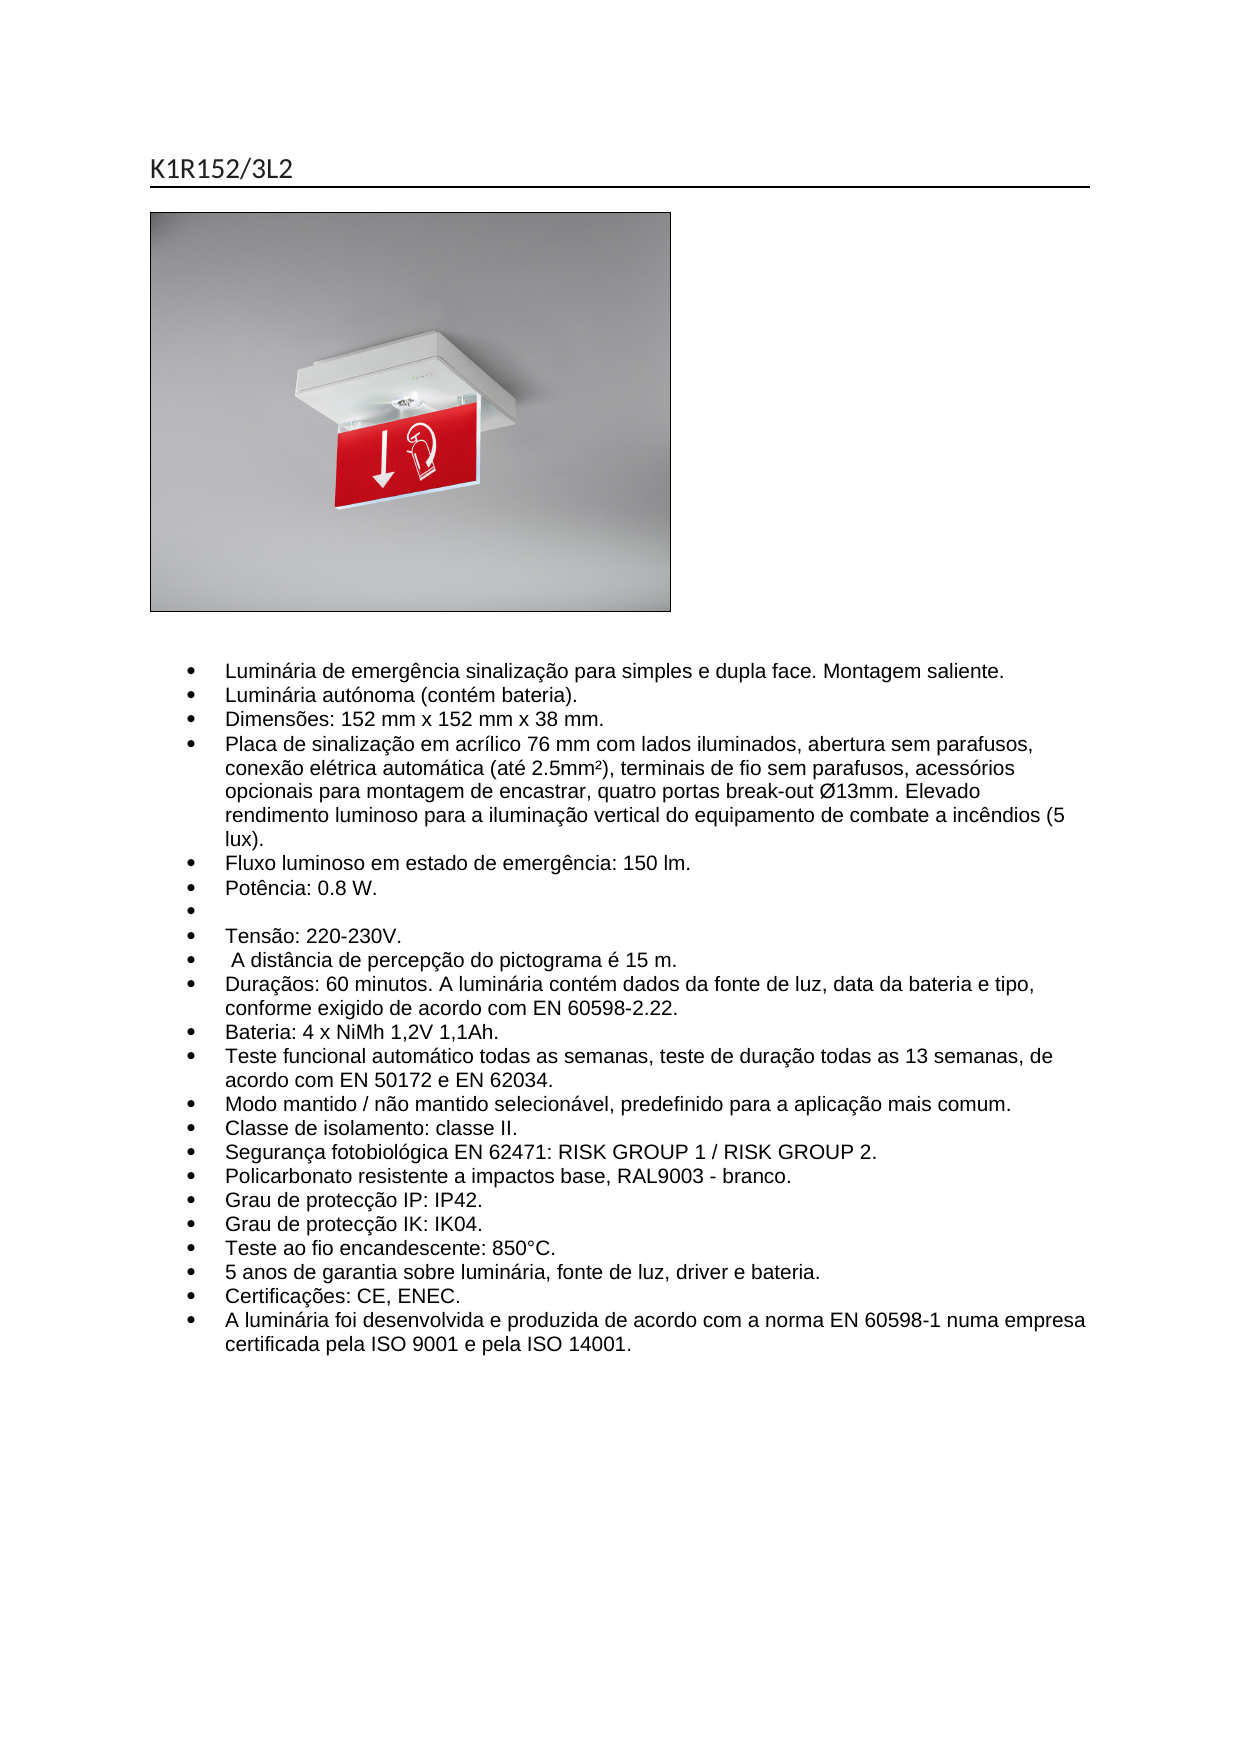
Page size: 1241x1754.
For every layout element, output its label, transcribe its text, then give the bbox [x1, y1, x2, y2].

list Duraçãos: 60 minutos. A luminária contém dados da fonte de luz, data da bateria e tipo, conforme exigido de acordo com EN 60598-2.22. [187, 972, 1090, 1019]
list Teste funcional automático todas as semanas, teste de duração todas as 13 semanas, de acordo com EN 50172 e EN 62034. [187, 1044, 1090, 1092]
list Segurança fotobiológica EN 62471: RISK GROUP 1 / RISK GROUP 2. [187, 1140, 1090, 1164]
list Bateria: 4 x NiMh 1,2V 1,1Ah. [187, 1019, 1090, 1044]
list Grau de protecção IK: IK04. [187, 1212, 1090, 1236]
list Classe de isolamento: classe II. [187, 1116, 1090, 1140]
list Grau de protecção IP: IP42. [187, 1188, 1090, 1212]
list Luminária de emergência sinalização para simples e dupla face. Montagem saliente. [187, 659, 1090, 683]
picture [151, 213, 670, 611]
list Luminária autónoma (contém bateria). [187, 683, 1090, 707]
list Placa de sinalização em acrílico 76 mm com lados iluminados, abertura sem parafusos, conexão elétrica automática (até 2.5mm²), terminais de fio sem parafusos, acessórios opcionais para montagem de encastrar, quatro portas break-out Ø13mm. Elevado rendimento luminoso para a iluminação vertical do equipamento de combate a incêndios (5 lux). [187, 731, 1090, 851]
list A distância de percepção do pictograma é 15 m. [187, 947, 1090, 972]
list Teste ao fio encandescente: 850°C. [187, 1236, 1090, 1260]
list Policarbonato resistente a impactos base, RAL9003 - branco. [187, 1164, 1090, 1188]
list Modo mantido / não mantido selecionável, predefinido para a aplicação mais comum. [187, 1092, 1090, 1116]
list Dimensões: 152 mm x 152 mm x 38 mm. [187, 707, 1090, 731]
text K1R152/3L2 [150, 150, 1090, 186]
list Fluxo luminoso em estado de emergência: 150 lm. [187, 851, 1090, 875]
list Certificações: CE, ENEC. [187, 1284, 1090, 1308]
list Tensão: 220-230V. [187, 923, 1090, 947]
list A luminária foi desenvolvida e produzida de acordo com a norma EN 60598-1 numa empresa certificada pela ISO 9001 e pela ISO 14001. [187, 1308, 1090, 1356]
list Potência: 0.8 W. [187, 875, 1090, 899]
list 5 anos de garantia sobre luminária, fonte de luz, driver e bateria. [187, 1260, 1090, 1284]
